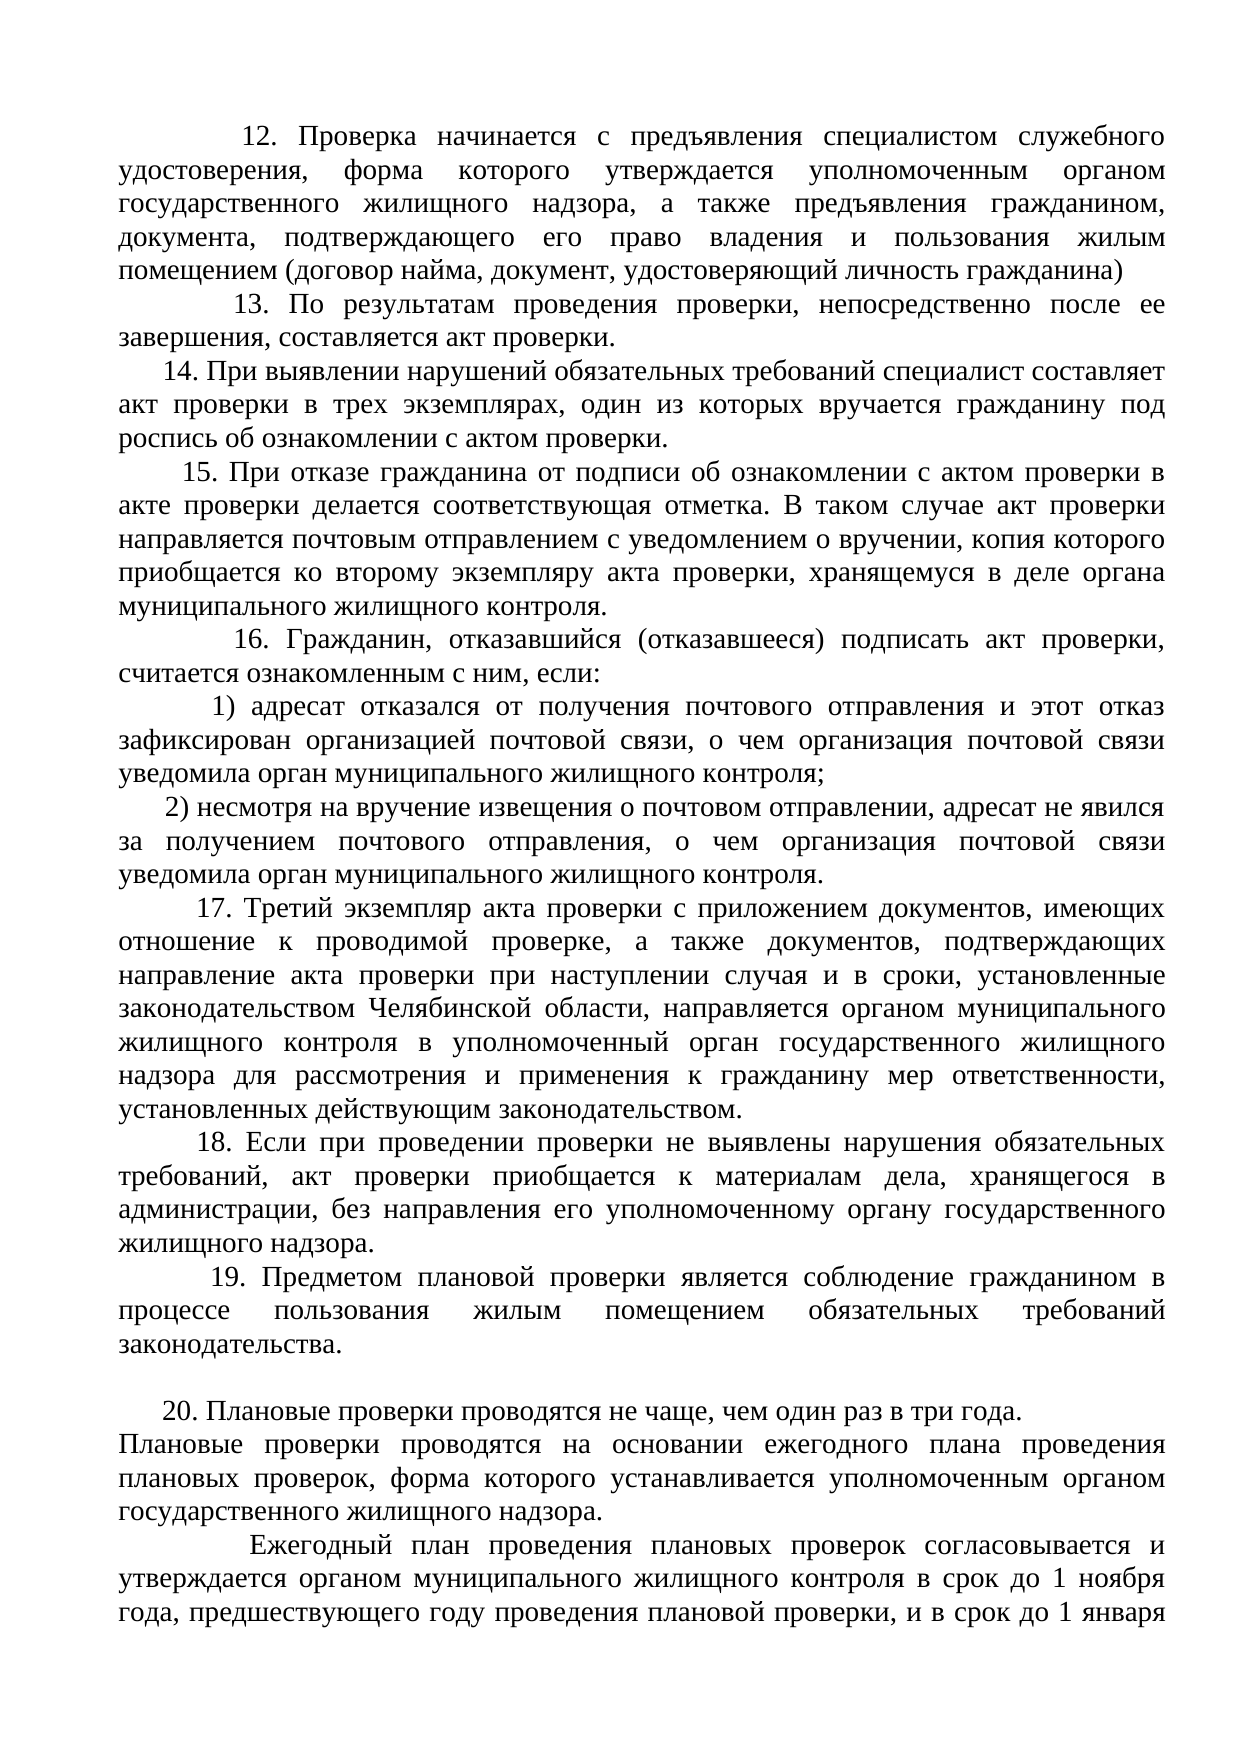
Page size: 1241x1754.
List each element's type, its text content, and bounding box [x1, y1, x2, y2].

text 20. Плановые проверки проводятся не чаще, чем один раз в три года. [118, 1393, 1167, 1426]
text 17. Третий экземпляр акта проверки с приложением документов, имеющих отношение к проводимой проверке, а также документов, подтверждающих направление акта проверки при наступлении случая и в сроки, установленные законодательством Челябинской области, направляется органом муниципального жилищного контроля в уполномоченный орган государственного жилищного надзора для рассмотрения и применения к гражданину мер ответственности, установленных действующим законодательством. [118, 890, 1167, 1124]
text 19. Предметом плановой проверки является соблюдение гражданином в процессе пользования жилым помещением обязательных требований законодательства. [118, 1259, 1167, 1359]
text 2) несмотря на вручение извещения о почтовом отправлении, адресат не явился за получением почтового отправления, о чем организация почтовой связи уведомила орган муниципального жилищного контроля. [118, 789, 1167, 890]
text 18. Если при проведении проверки не выявлены нарушения обязательных требований, акт проверки приобщается к материалам дела, хранящегося в администрации, без направления его уполномоченному органу государственного жилищного надзора. [118, 1124, 1167, 1259]
text 16. Гражданин, отказавшийся (отказавшееся) подписать акт проверки, считается ознакомленным с ним, если: [118, 621, 1167, 688]
text 1) адресат отказался от получения почтового отправления и этот отказ зафиксирован организацией почтовой связи, о чем организация почтовой связи уведомила орган муниципального жилищного контроля; [118, 688, 1167, 789]
text Плановые проверки проводятся на основании ежегодного плана проведения плановых проверок, форма которого устанавливается уполномоченным органом государственного жилищного надзора. [118, 1426, 1167, 1527]
text 12. Проверка начинается с предъявления специалистом служебного удостоверения, форма которого утверждается уполномоченным органом государственного жилищного надзора, а также предъявления гражданином, документа, подтверждающего его право владения и пользования жилым помещением (договор найма, документ, удостоверяющий личность гражданина) [118, 118, 1167, 286]
text 15. При отказе гражданина от подписи об ознакомлении с актом проверки в акте проверки делается соответствующая отметка. В таком случае акт проверки направляется почтовым отправлением с уведомлением о вручении, копия которого приобщается ко второму экземпляру акта проверки, хранящемуся в деле органа муниципального жилищного контроля. [118, 454, 1167, 621]
text 14. При выявлении нарушений обязательных требований специалист составляет акт проверки в трех экземплярах, один из которых вручается гражданину под роспись об ознакомлении с актом проверки. [118, 353, 1167, 454]
text 13. По результатам проведения проверки, непосредственно после ее завершения, составляется акт проверки. [118, 286, 1167, 353]
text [118, 1527, 1167, 1628]
